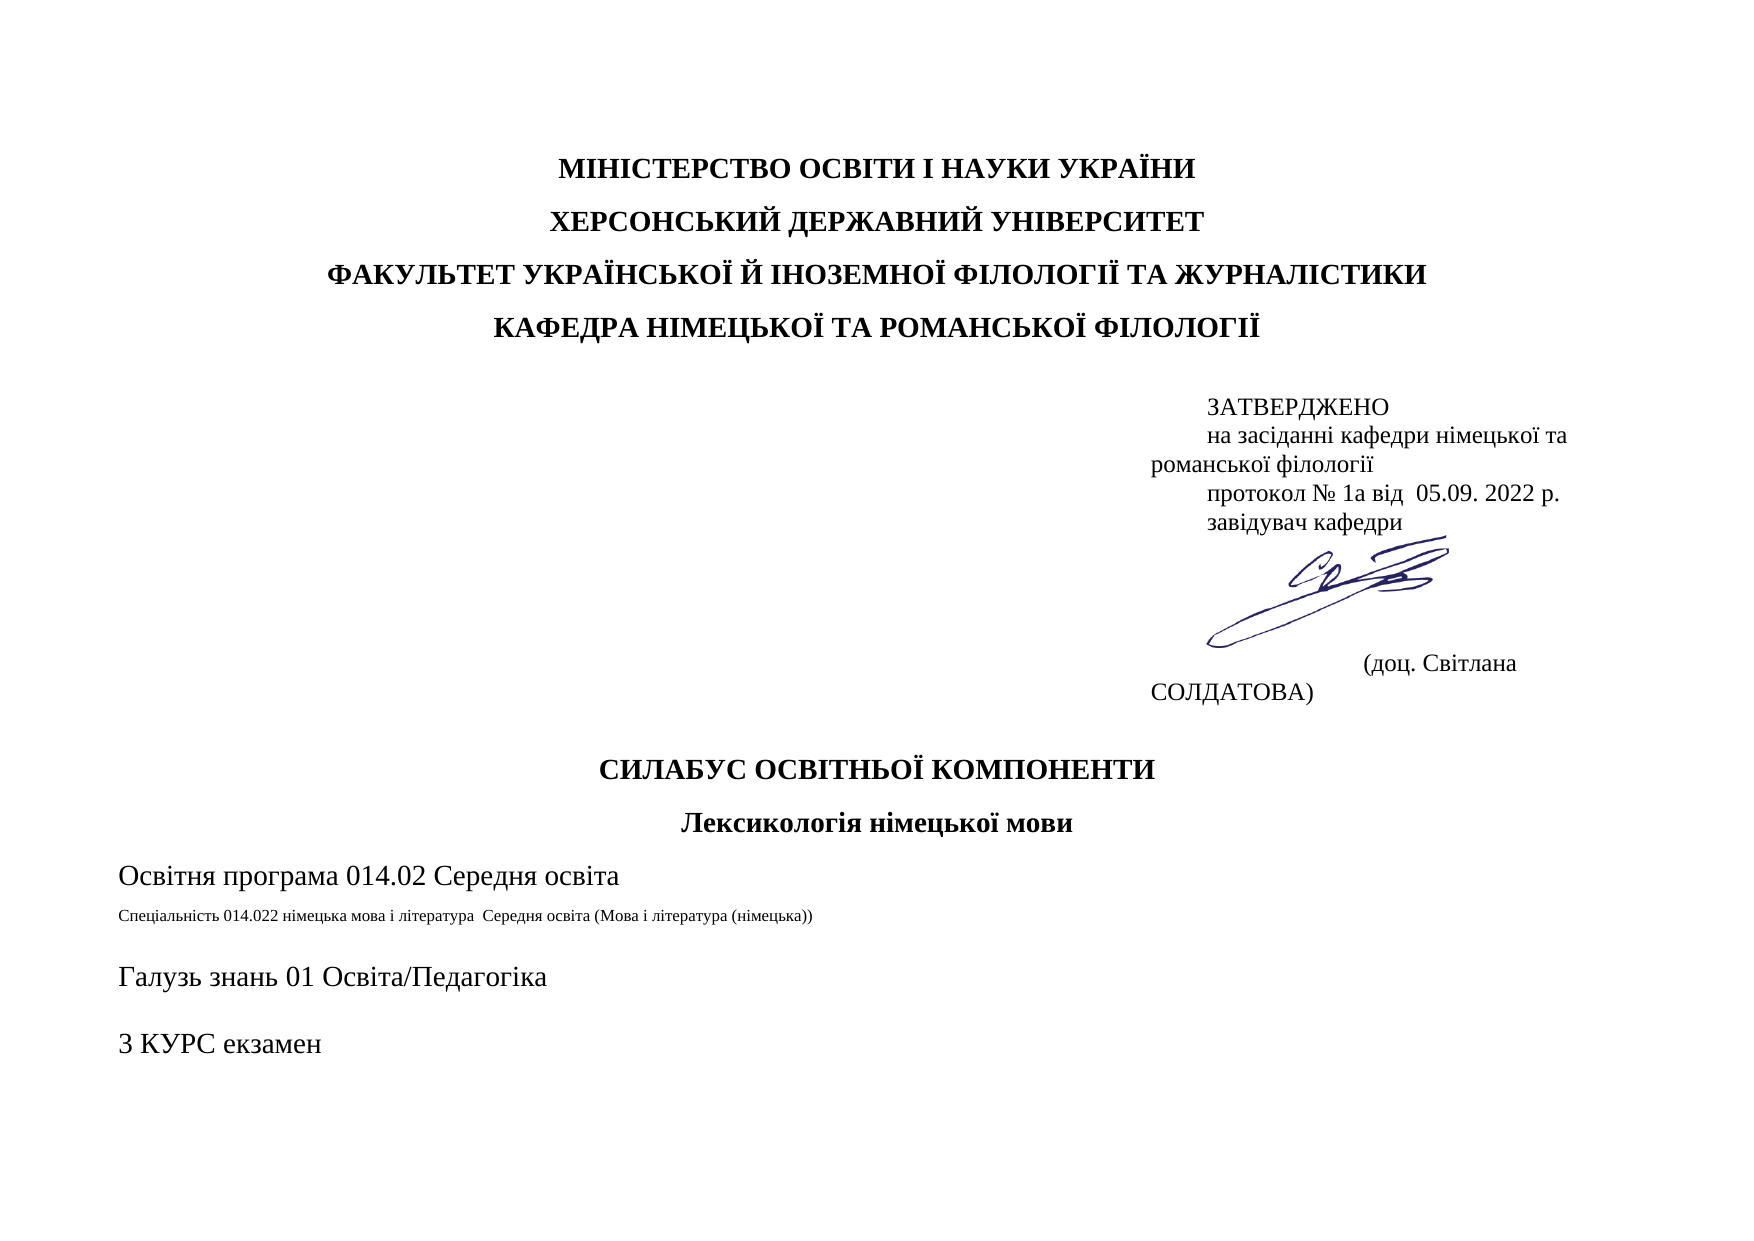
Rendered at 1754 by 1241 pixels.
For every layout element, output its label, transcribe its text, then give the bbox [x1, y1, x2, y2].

text Освітня програма 014.02 Середня освіта [118, 858, 1636, 892]
text 3 КУРС екзамен [118, 1026, 1636, 1059]
text на засіданні кафедри німецької та романської філології [1151, 420, 1636, 478]
text Лексикологія німецької мови [118, 805, 1636, 839]
text завідувач кафедри [1151, 507, 1636, 535]
text Спеціальність 014.022 німецька мова і література Середня освіта (Мова і література (німецька)) [118, 892, 1636, 925]
text СИЛАБУС ОСВІТНЬОЇ КОМПОНЕНТИ [118, 752, 1636, 786]
picture [1206, 535, 1449, 648]
text ЗАТВЕРДЖЕНО [1151, 392, 1636, 420]
text протокол № 1а від 05.09. 2022 р. [1151, 478, 1636, 507]
text Галузь знань 01 Освіта/Педагогіка [118, 959, 1636, 992]
text КАФЕДРА НІМЕЦЬКОЇ ТА РОМАНСЬКОЇ ФІЛОЛОГІЇ [118, 310, 1636, 344]
text ФАКУЛЬТЕТ УКРАЇНСЬКОЇ Й ІНОЗЕМНОЇ ФІЛОЛОГІЇ ТА ЖУРНАЛІСТИКИ [118, 257, 1636, 291]
text (доц. Світлана СОЛДАТОВА) [1151, 648, 1636, 706]
text МІНІСТЕРСТВО ОСВІТИ І НАУКИ УКРАЇНИ [118, 152, 1636, 185]
text ХЕРСОНСЬКИЙ ДЕРЖАВНИЙ УНІВЕРСИТЕТ [118, 204, 1636, 238]
